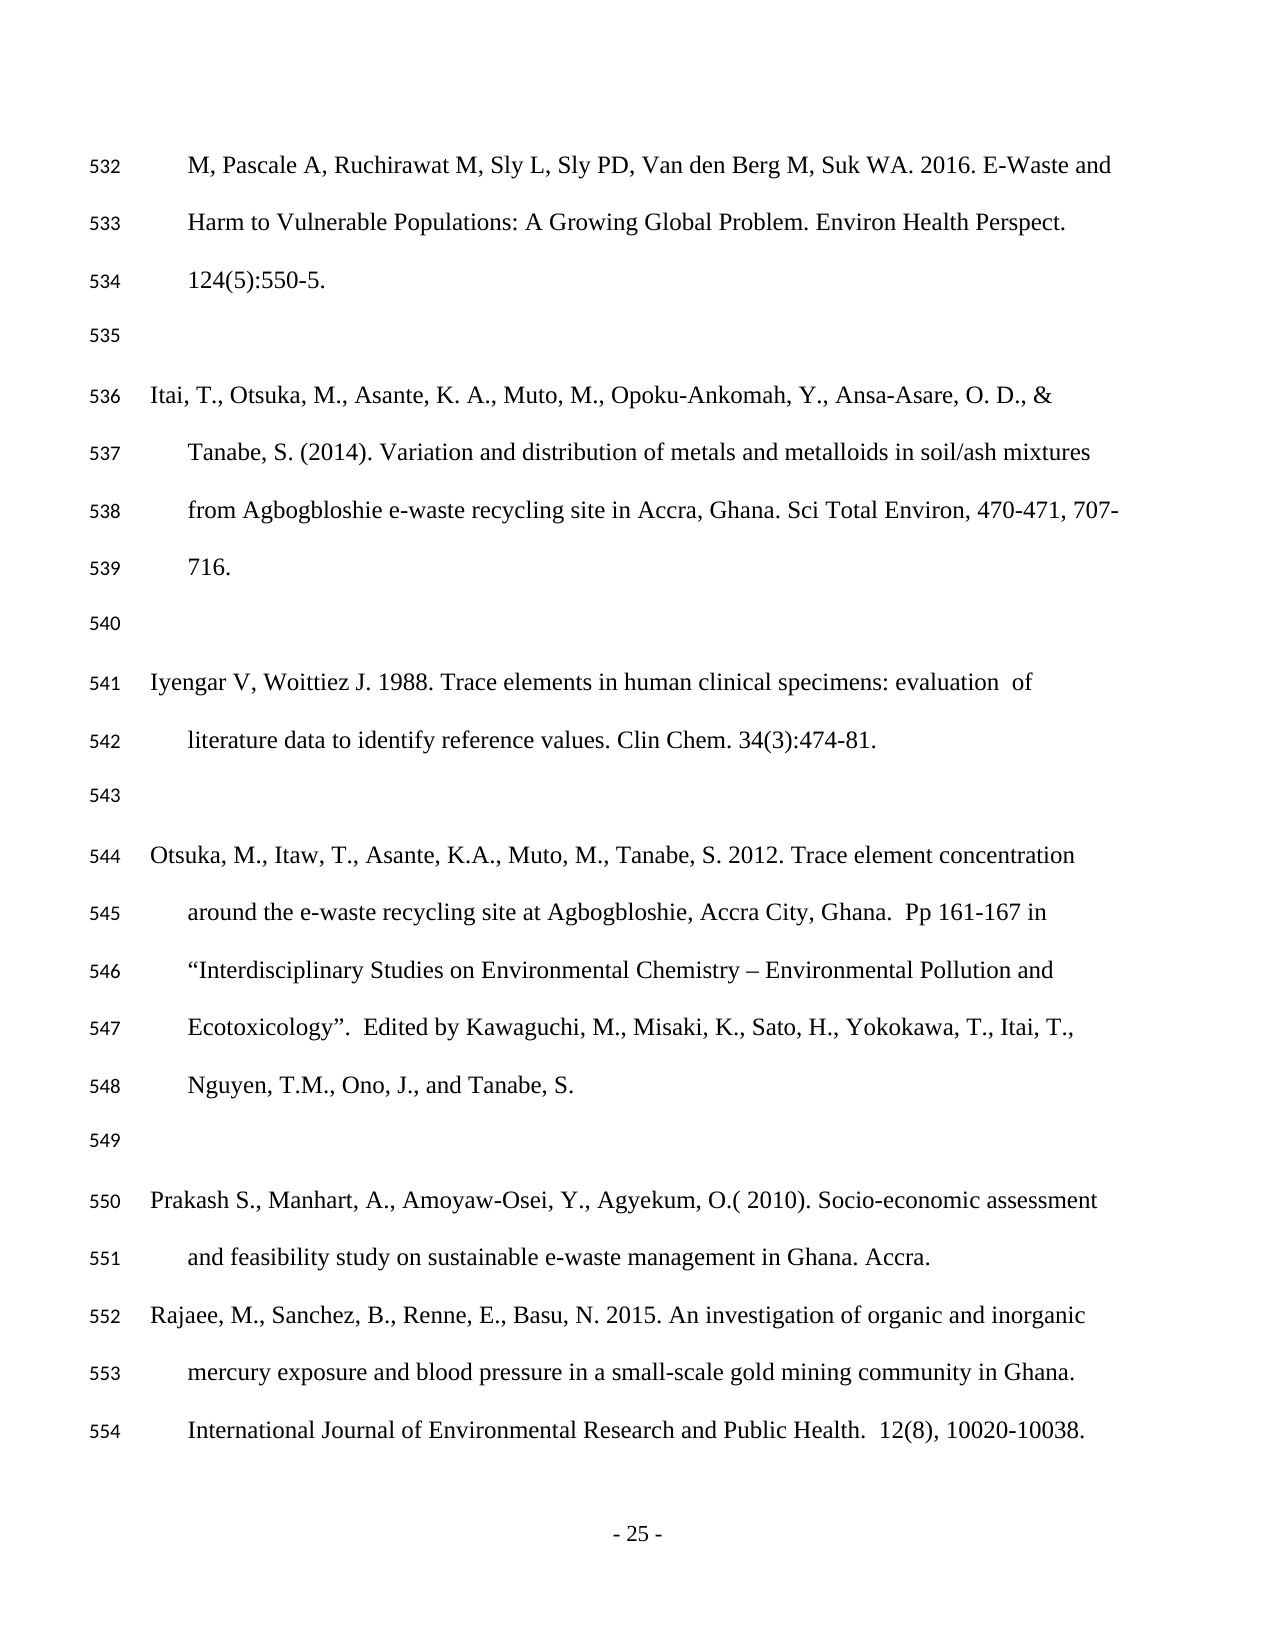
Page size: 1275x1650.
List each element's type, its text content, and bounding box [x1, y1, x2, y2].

text Iyengar V, Woittiez J. 1988. Trace elements in human clinical specimens: evaluation of literature data to identify reference values. Clin Chem. 34(3):474-81. [150, 667, 1125, 754]
text Prakash S., Manhart, A., Amoyaw-Osei, Y., Agyekum, O.( 2010). Socio-economic assessment and feasibility study on sustainable e-waste management in Ghana. Accra. [150, 1185, 1125, 1271]
text Rajaee, M., Sanchez, B., Renne, E., Basu, N. 2015. An investigation of organic and inorganic mercury exposure and blood pressure in a small-scale gold mining community in Ghana. International Journal of Environmental Research and Public Health. 12(8), 10020-10038. [150, 1300, 1125, 1444]
text Itai, T., Otsuka, M., Asante, K. A., Muto, M., Opoku-Ankomah, Y., Ansa-Asare, O. D., & Tanabe, S. (2014). Variation and distribution of metals and metalloids in soil/ash mixtures from Agbogbloshie e-waste recycling site in Accra, Ghana. Sci Total Environ, 470-471, 707-716. [150, 380, 1125, 581]
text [150, 150, 1125, 294]
text Otsuka, M., Itaw, T., Asante, K.A., Muto, M., Tanabe, S. 2012. Trace element concentration around the e-waste recycling site at Agbogbloshie, Accra City, Ghana. Pp 161-167 in “Interdisciplinary Studies on Environmental Chemistry – Environmental Pollution and Ecotoxicology”. Edited by Kawaguchi, M., Misaki, K., Sato, H., Yokokawa, T., Itai, T., Nguyen, T.M., Ono, J., and Tanabe, S. [150, 840, 1125, 1099]
